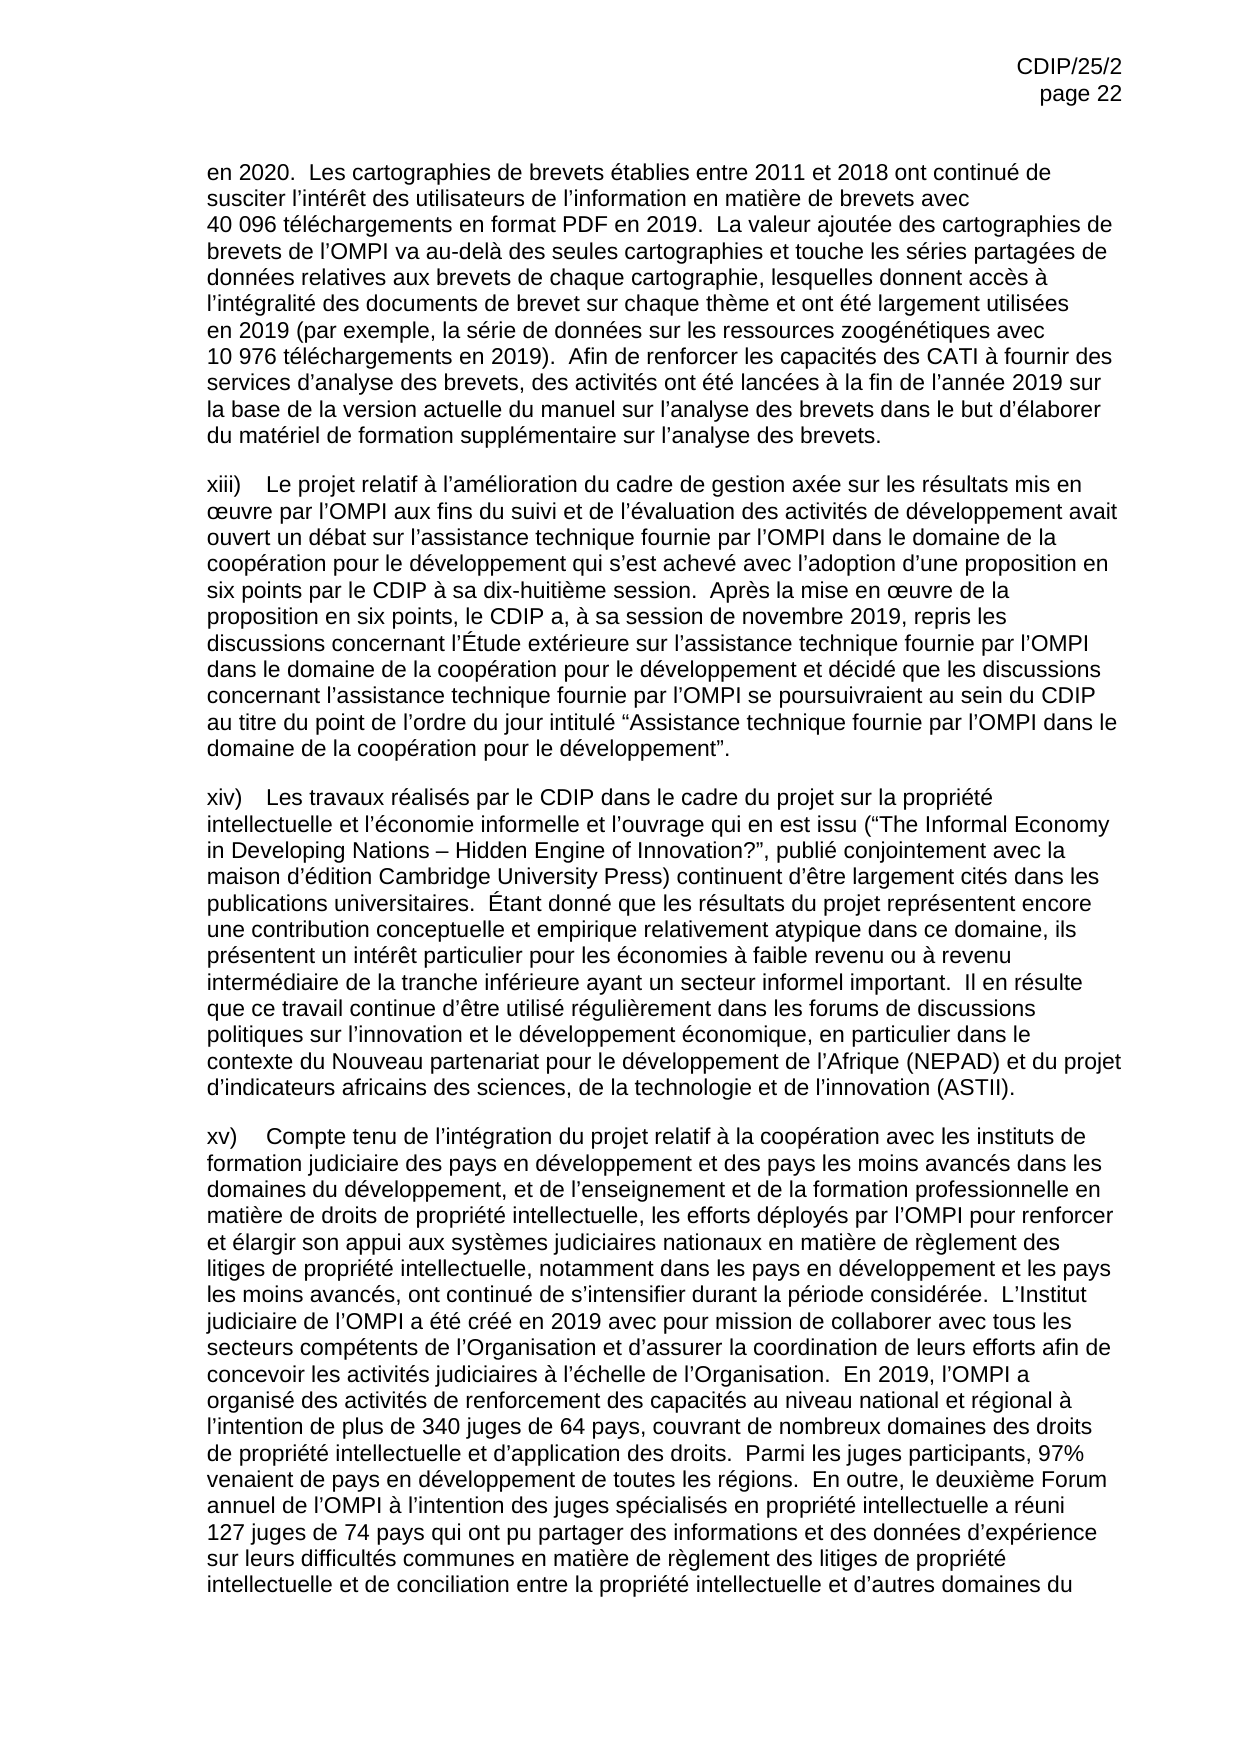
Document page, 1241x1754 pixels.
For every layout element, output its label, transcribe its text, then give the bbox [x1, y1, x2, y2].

list Le projet relatif à l’amélioration du cadre de gestion axée sur les résultats mis en œuvre par l’OMPI aux fins du suivi et de l’évaluation des activités de développement avait ouvert un débat sur l’assistance technique fournie par l’OMPI dans le domaine de la coopération pour le développement qui s’est achevé avec l’adoption d’une proposition en six points par le CDIP à sa dix-huitième session. Après la mise en œuvre de la proposition en six points, le CDIP a, à sa session de novembre 2019, repris les discussions concernant l’Étude extérieure sur l’assistance technique fournie par l’OMPI dans le domaine de la coopération pour le développement et décidé que les discussions concernant l’assistance technique fournie par l’OMPI se poursuivraient au sein du CDIP au titre du point de l’ordre du jour intitulé “Assistance technique fournie par l’OMPI dans le domaine de la coopération pour le développement”. [207, 471, 1122, 761]
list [207, 158, 1122, 448]
list Les travaux réalisés par le CDIP dans le cadre du projet sur la propriété intellectuelle et l’économie informelle et l’ouvrage qui en est issu (“The Informal Economy in Developing Nations – Hidden Engine of Innovation?”, publié conjointement avec la maison d’édition Cambridge University Press) continuent d’être largement cités dans les publications universitaires. Étant donné que les résultats du projet représentent encore une contribution conceptuelle et empirique relativement atypique dans ce domaine, ils présentent un intérêt particulier pour les économies à faible revenu ou à revenu intermédiaire de la tranche inférieure ayant un secteur informel important. Il en résulte que ce travail continue d’être utilisé régulièrement dans les forums de discussions politiques sur l’innovation et le développement économique, en particulier dans le contexte du Nouveau partenariat pour le développement de l’Afrique (NEPAD) et du projet d’indicateurs africains des sciences, de la technologie et de l’innovation (ASTII). [207, 784, 1122, 1100]
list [207, 1123, 1122, 1598]
